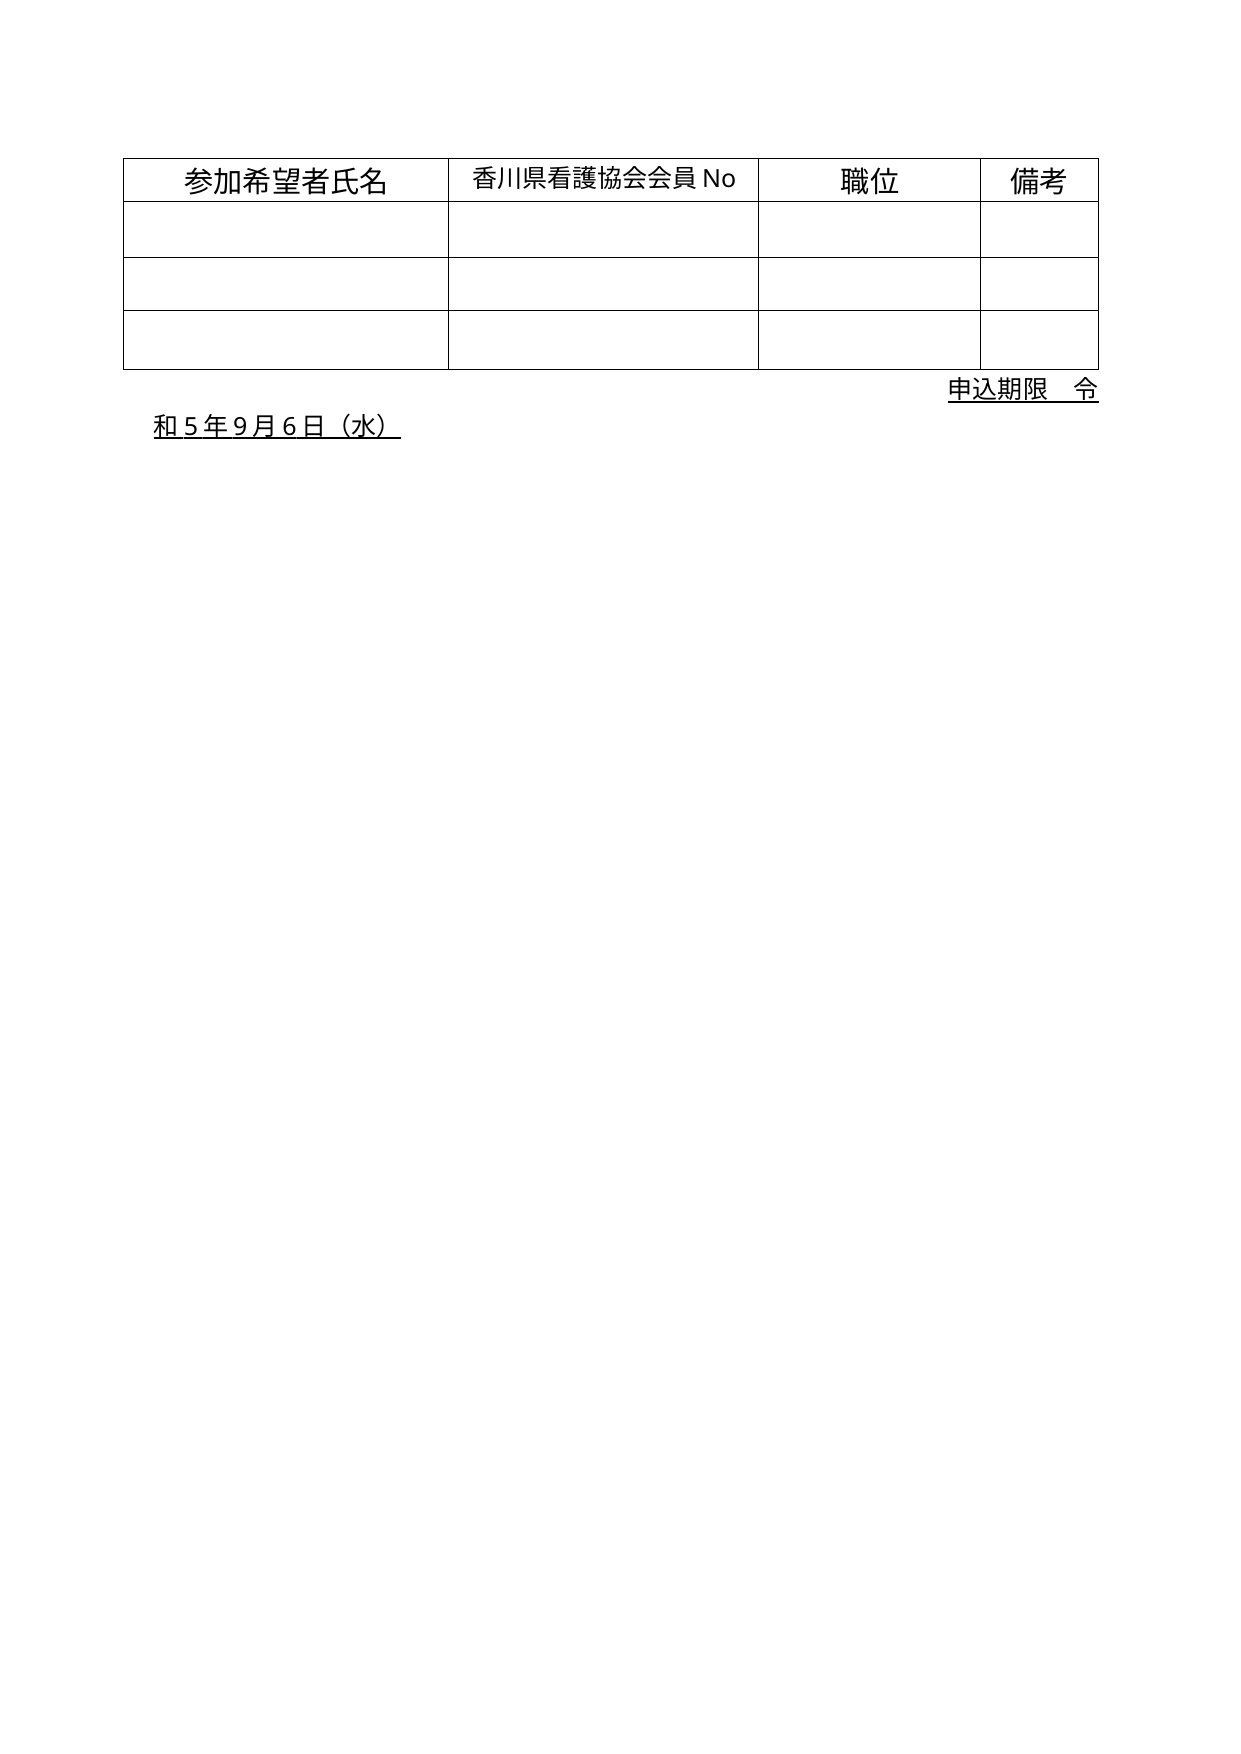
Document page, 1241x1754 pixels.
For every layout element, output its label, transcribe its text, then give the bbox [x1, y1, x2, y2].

table_cell [449, 202, 758, 257]
table_cell [981, 202, 1098, 257]
table_cell [981, 311, 1098, 369]
table_header 参加希望者氏名 [124, 159, 448, 201]
text 申込期限 令和5年9月6日（水） [153, 370, 1098, 442]
table_cell [124, 202, 448, 257]
table_header 香川県看護協会会員No [449, 159, 758, 201]
table_cell [124, 258, 448, 309]
table_cell [759, 311, 980, 369]
table_cell [759, 258, 980, 309]
table_cell [124, 311, 448, 369]
table_cell [981, 258, 1098, 309]
table_cell [759, 202, 980, 257]
table_header 職位 [759, 159, 980, 201]
table_cell [449, 258, 758, 309]
table_header 備考 [981, 159, 1098, 201]
table_cell [449, 311, 758, 369]
